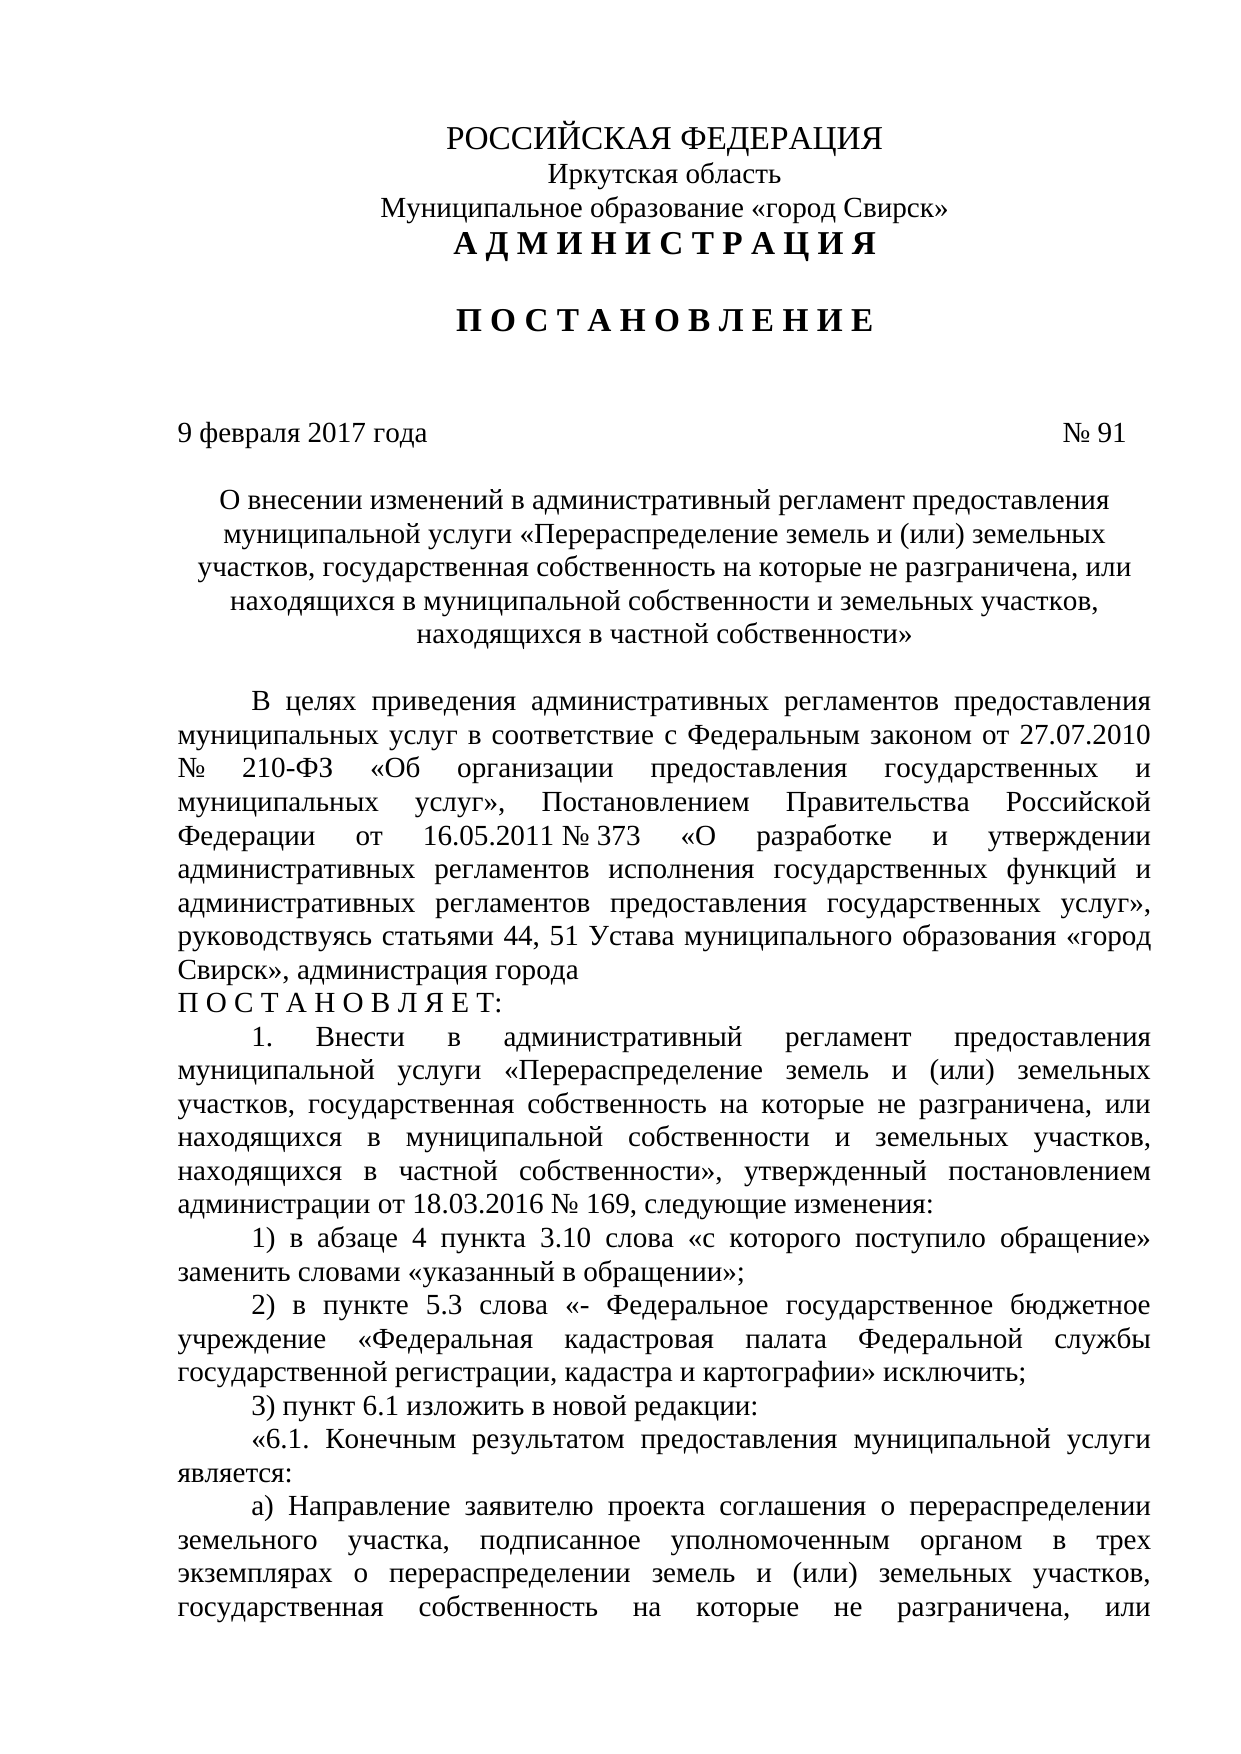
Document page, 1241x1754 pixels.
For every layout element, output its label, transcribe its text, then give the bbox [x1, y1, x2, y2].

text «6.1. Конечным результатом предоставления муниципальной услуги является: [177, 1421, 1152, 1488]
text 9 февраля 2017 года № 91 [177, 415, 1152, 449]
text 1) в абзаце 4 пункта 3.10 слова «с которого поступило обращение» заменить словами «указанный в обращении»; [177, 1220, 1152, 1287]
text 1. Внести в административный регламент предоставления муниципальной услуги «Перераспределение земель и (или) земельных участков, государственная собственность на которые не разграничена, или находящихся в муниципальной собственности и земельных участков, находящихся в частной собственности», утвержденный постановлением администрации от 18.03.2016 № 169, следующие изменения: [177, 1019, 1152, 1220]
text 2) в пункте 5.3 слова «- Федеральное государственное бюджетное учреждение «Федеральная кадастровая палата Федеральной службы государственной регистрации, кадастра и картографии» исключить; [177, 1287, 1152, 1388]
text П О С Т А Н О В Л Е Н И Е [177, 300, 1152, 338]
text 3) пункт 6.1 изложить в новой редакции: [177, 1388, 1152, 1421]
text Муниципальное образование «город Свирск» [177, 190, 1152, 223]
text А Д М И Н И С Т Р А Ц И Я [177, 223, 1152, 262]
text П О С Т А Н О В Л Я Е Т: [177, 985, 1152, 1019]
text В целях приведения административных регламентов предоставления муниципальных услуг в соответствие с Федеральным законом от 27.07.2010 № 210-ФЗ «Об организации предоставления государственных и муниципальных услуг», Постановлением Правительства Российской Федерации от 16.05.2011 № 373 «О разработке и утверждении административных регламентов исполнения государственных функций и административных регламентов предоставления государственных услуг», руководствуясь статьями 44, 51 Устава муниципального образования «город Свирск», администрация города [177, 683, 1152, 985]
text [177, 1488, 1152, 1623]
text Иркутская область [177, 156, 1152, 190]
text О внесении изменений в административный регламент предоставления муниципальной услуги «Перераспределение земель и (или) земельных участков, государственная собственность на которые не разграничена, или находящихся в муниципальной собственности и земельных участков, находящихся в частной собственности» [177, 482, 1152, 650]
text РОССИЙСКАЯ ФЕДЕРАЦИЯ [177, 118, 1152, 156]
